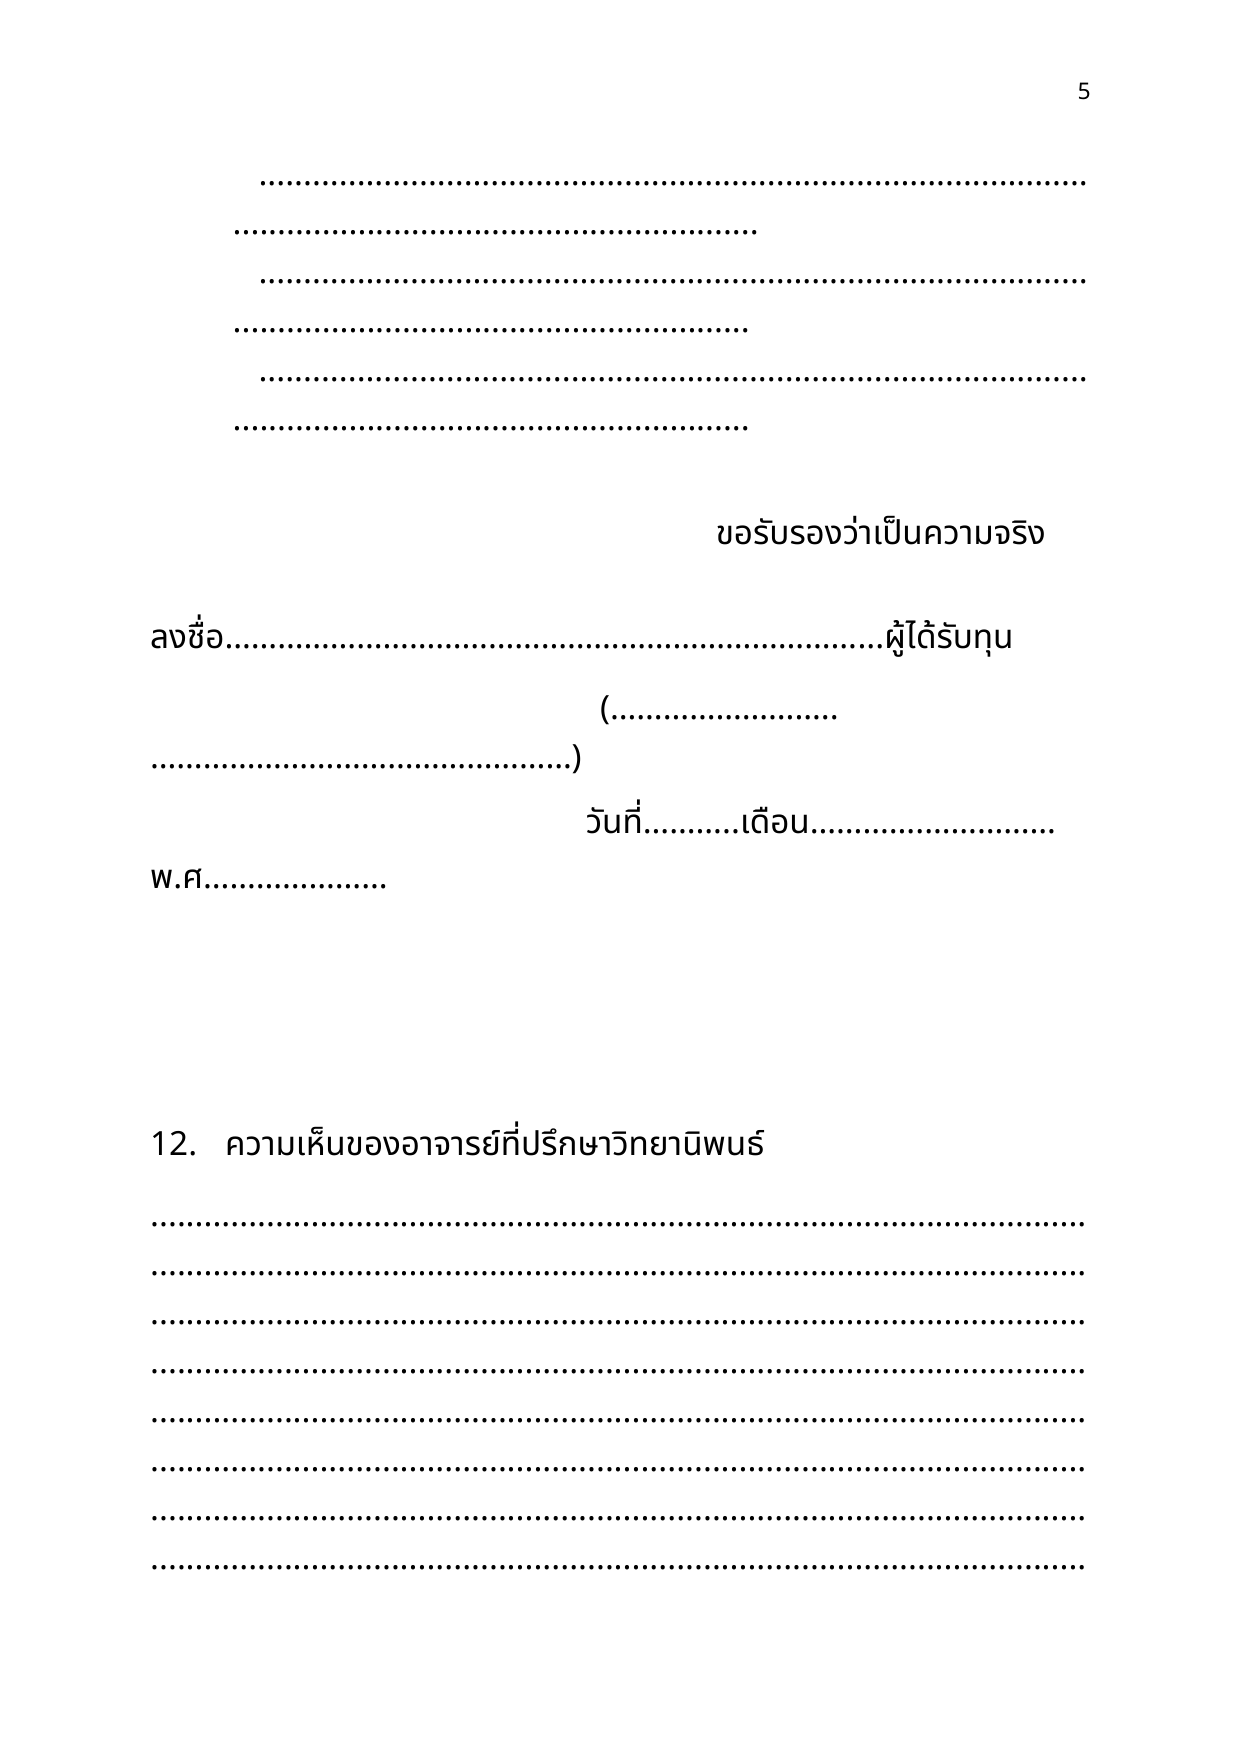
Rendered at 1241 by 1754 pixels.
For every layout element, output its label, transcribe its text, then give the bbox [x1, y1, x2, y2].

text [150, 1191, 1090, 1579]
text ลงชื่อ………………………………………………………………...ผู้ได้รับทุน [150, 580, 1090, 663]
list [232, 150, 1090, 244]
text (……………………..…………………………………………) [150, 684, 1090, 778]
list ....................................................................................................................................................... [232, 346, 1090, 440]
text ขอรับรองว่าเป็นความจริง [150, 509, 1090, 560]
text วันที่………..เดือน………….……………พ.ศ………………… [150, 798, 1090, 903]
list ความเห็นของอาจารย์ที่ปรึกษาวิทยานิพนธ์ [150, 1120, 1090, 1171]
list ....................................................................................................................................................... [232, 248, 1090, 342]
